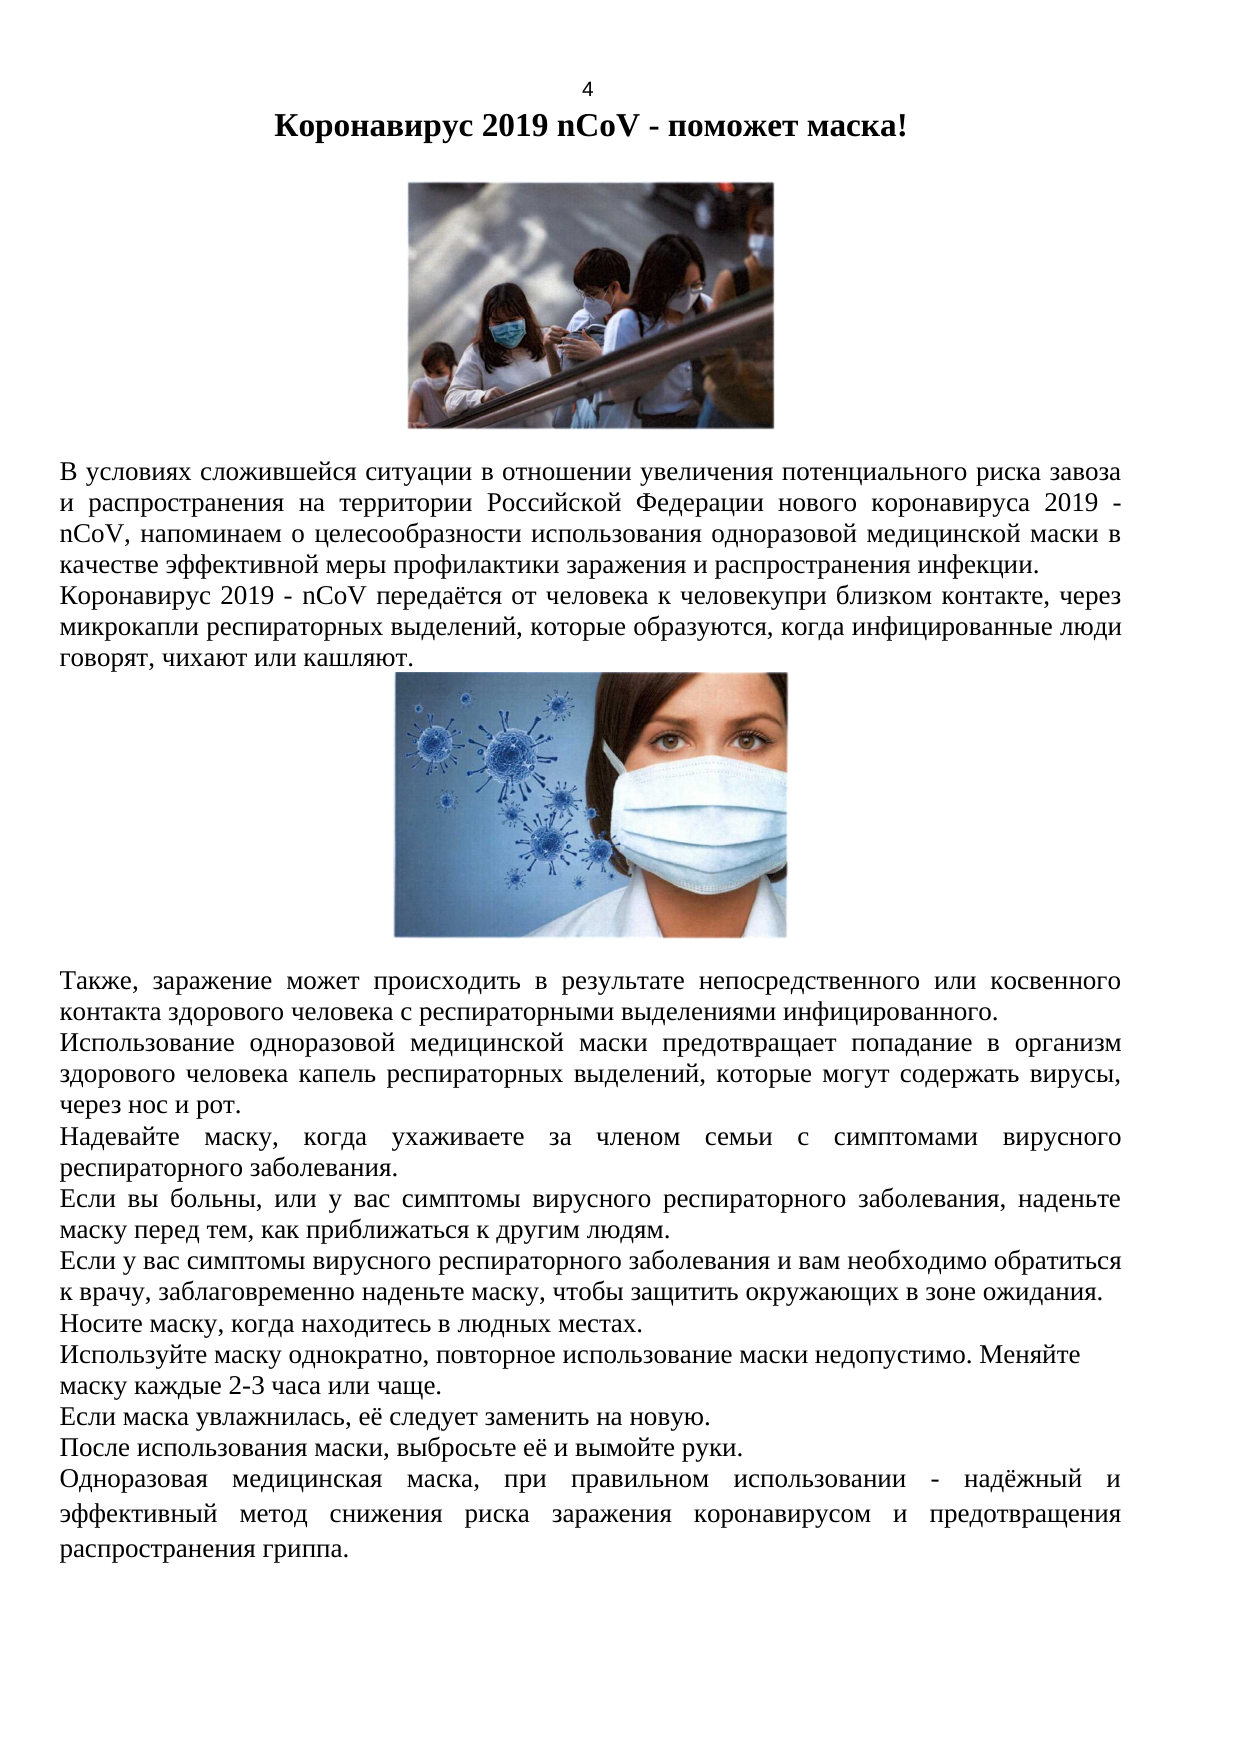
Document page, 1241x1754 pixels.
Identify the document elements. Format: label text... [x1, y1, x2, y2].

text Использование одноразовой медицинской маски предотвращает попадание в организм здорового человека капель респираторных выделений, которые могут содержать вирусы, через нос и рот. [59, 1026, 1123, 1120]
text Если у вас симптомы вирусного респираторного заболевания и вам необходимо обратиться к врачу, заблаговременно наденьте маску, чтобы защитить окружающих в зоне ожидания. [59, 1244, 1123, 1307]
text Если вы больны, или у вас симптомы вирусного респираторного заболевания, наденьте маску перед тем, как приближаться к другим людям. [59, 1182, 1123, 1244]
text Одноразовая медицинская маска, при правильном использовании - надёжный и эффективный метод снижения риска заражения коронавирусом и предотвращения распространения гриппа. [59, 1462, 1123, 1563]
text В условиях сложившейся ситуации в отношении увеличения потенциального риска завоза и распространения на территории Российской Федерации нового коронавируса 2019 - nCoV, напоминаем о целесообразности использования одноразовой медицинской маски в качестве эффективной меры профилактики заражения и распространения инфекции. [59, 455, 1123, 579]
text Также, заражение может происходить в результате непосредственного или косвенного контакта здорового человека с респираторными выделениями инфицированного. [59, 964, 1123, 1026]
picture [393, 672, 789, 939]
picture [407, 181, 775, 430]
text Носите маску, когда находитесь в людных местах. [59, 1307, 1123, 1338]
text Если маска увлажнилась, её следует заменить на новую. [59, 1400, 1123, 1431]
text Надевайте маску, когда ухаживаете за членом семьи с симптомами вирусного респираторного заболевания. [59, 1120, 1123, 1182]
text Коронавирус 2019 - nCoV передаётся от человека к человекупри близком контакте, через микрокапли респираторных выделений, которые образуются, когда инфицированные люди говорят, чихают или кашляют. [59, 579, 1123, 673]
text Используйте маску однократно, повторное использование маски недопустимо. Меняйте маску каждые 2-3 часа или чаще. [59, 1338, 1123, 1400]
text После использования маски, выбросьте её и вымойте руки. [59, 1431, 1123, 1462]
text Коронавирус 2019 nCoV - поможет маска! [59, 105, 1123, 144]
